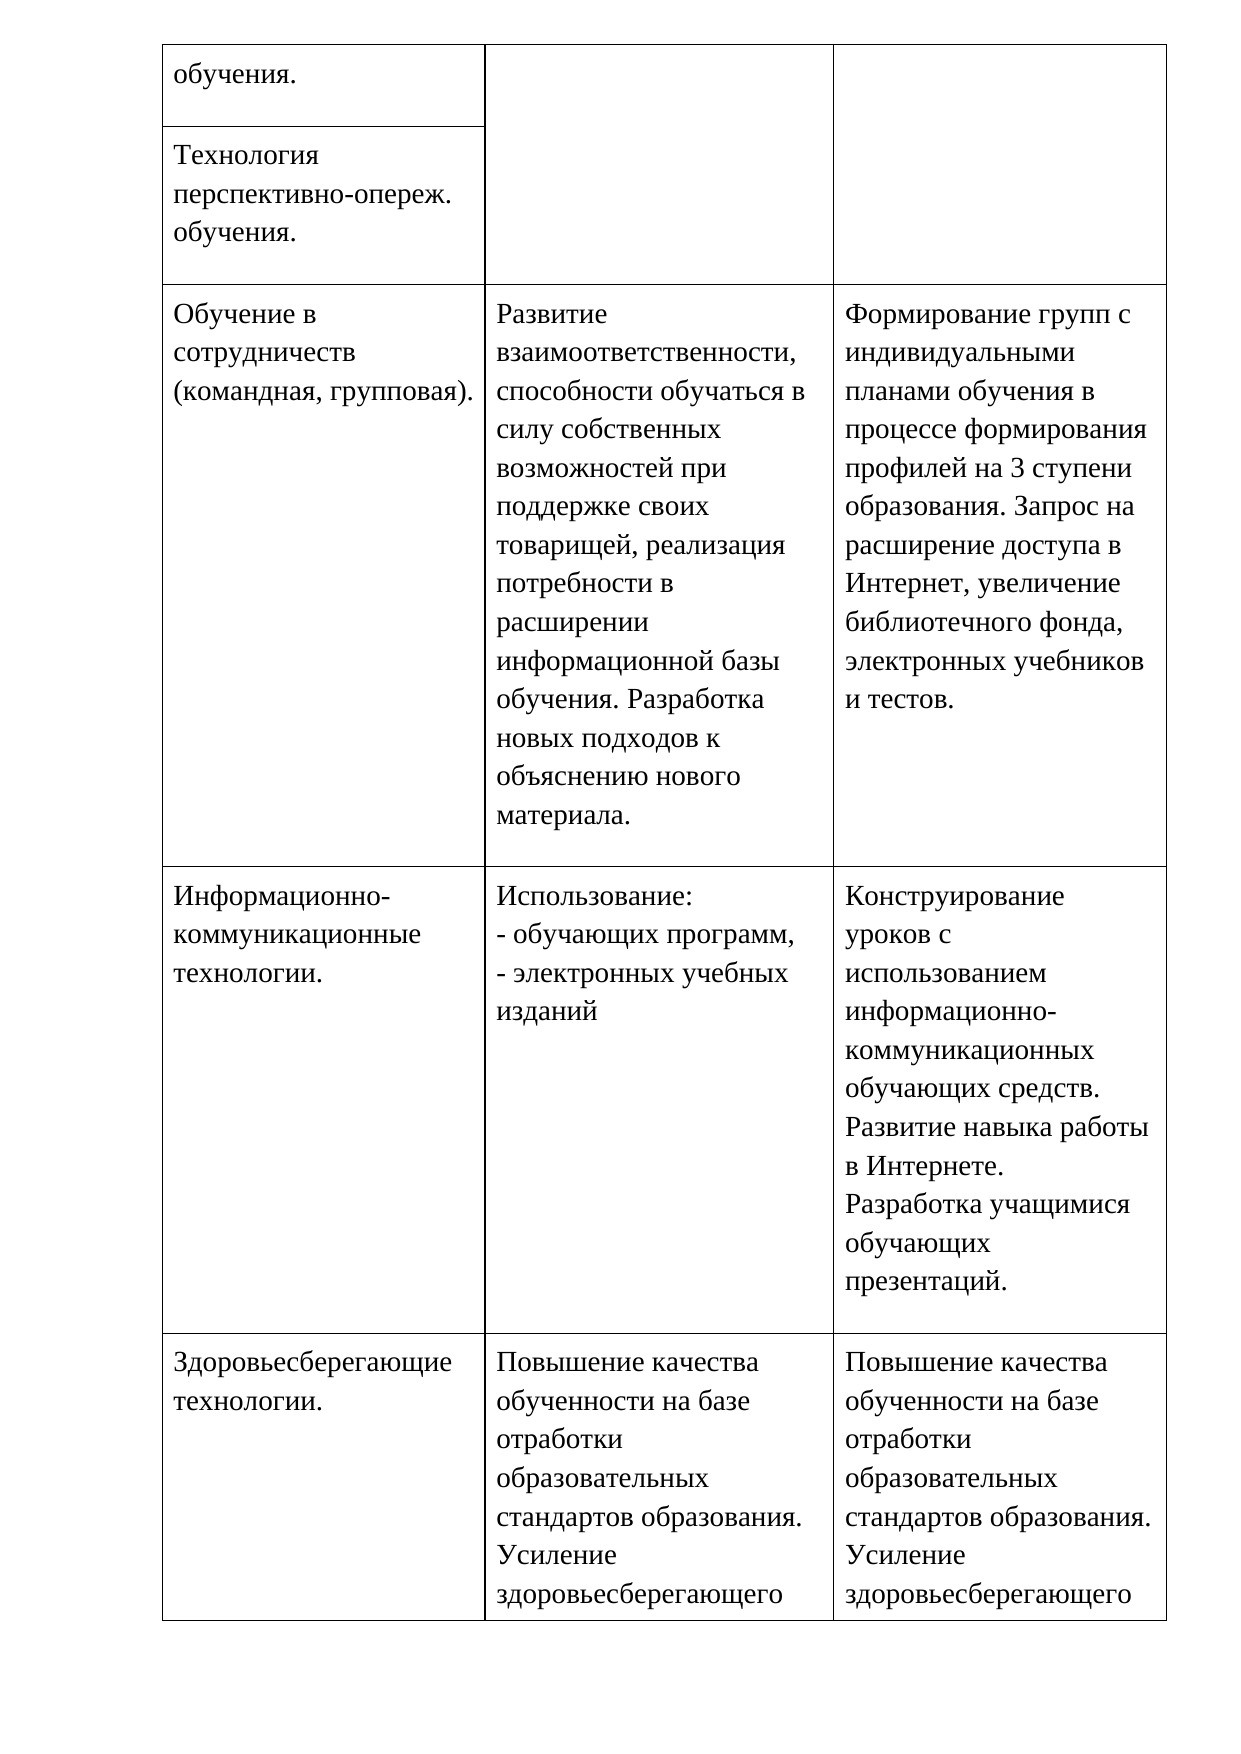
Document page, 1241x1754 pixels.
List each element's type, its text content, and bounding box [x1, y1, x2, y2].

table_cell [486, 1334, 833, 1620]
table_cell Развитие взаимоответственности, способности обучаться в силу собственных возможностей при поддержке своих товарищей, реализация потребности в расширении информационной базы обучения. Разработка новых подходов к объяснению нового материала. [486, 285, 833, 866]
table_cell Информационно-коммуникационные технологии. [163, 867, 484, 1332]
table_cell Технология перспективно-опереж. обучения. [163, 127, 484, 284]
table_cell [163, 45, 484, 126]
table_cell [163, 1334, 484, 1620]
table_cell Конструирование уроков с использованием информационно-коммуникационных обучающих средств. Развитие навыка работы в Интернете. Разработка учащимися обучающих презентаций. [834, 867, 1166, 1332]
table_cell Формирование групп с индивидуальными планами обучения в процессе формирования профилей на 3 ступени образования. Запрос на расширение доступа в Интернет, увеличение библиотечного фонда, электронных учебников и тестов. [834, 285, 1166, 866]
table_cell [834, 1334, 1166, 1620]
table_cell Использование: - обучающих программ, - электронных учебных изданий [486, 867, 833, 1332]
table_cell Обучение в сотрудничеств (командная, групповая). [163, 285, 484, 866]
